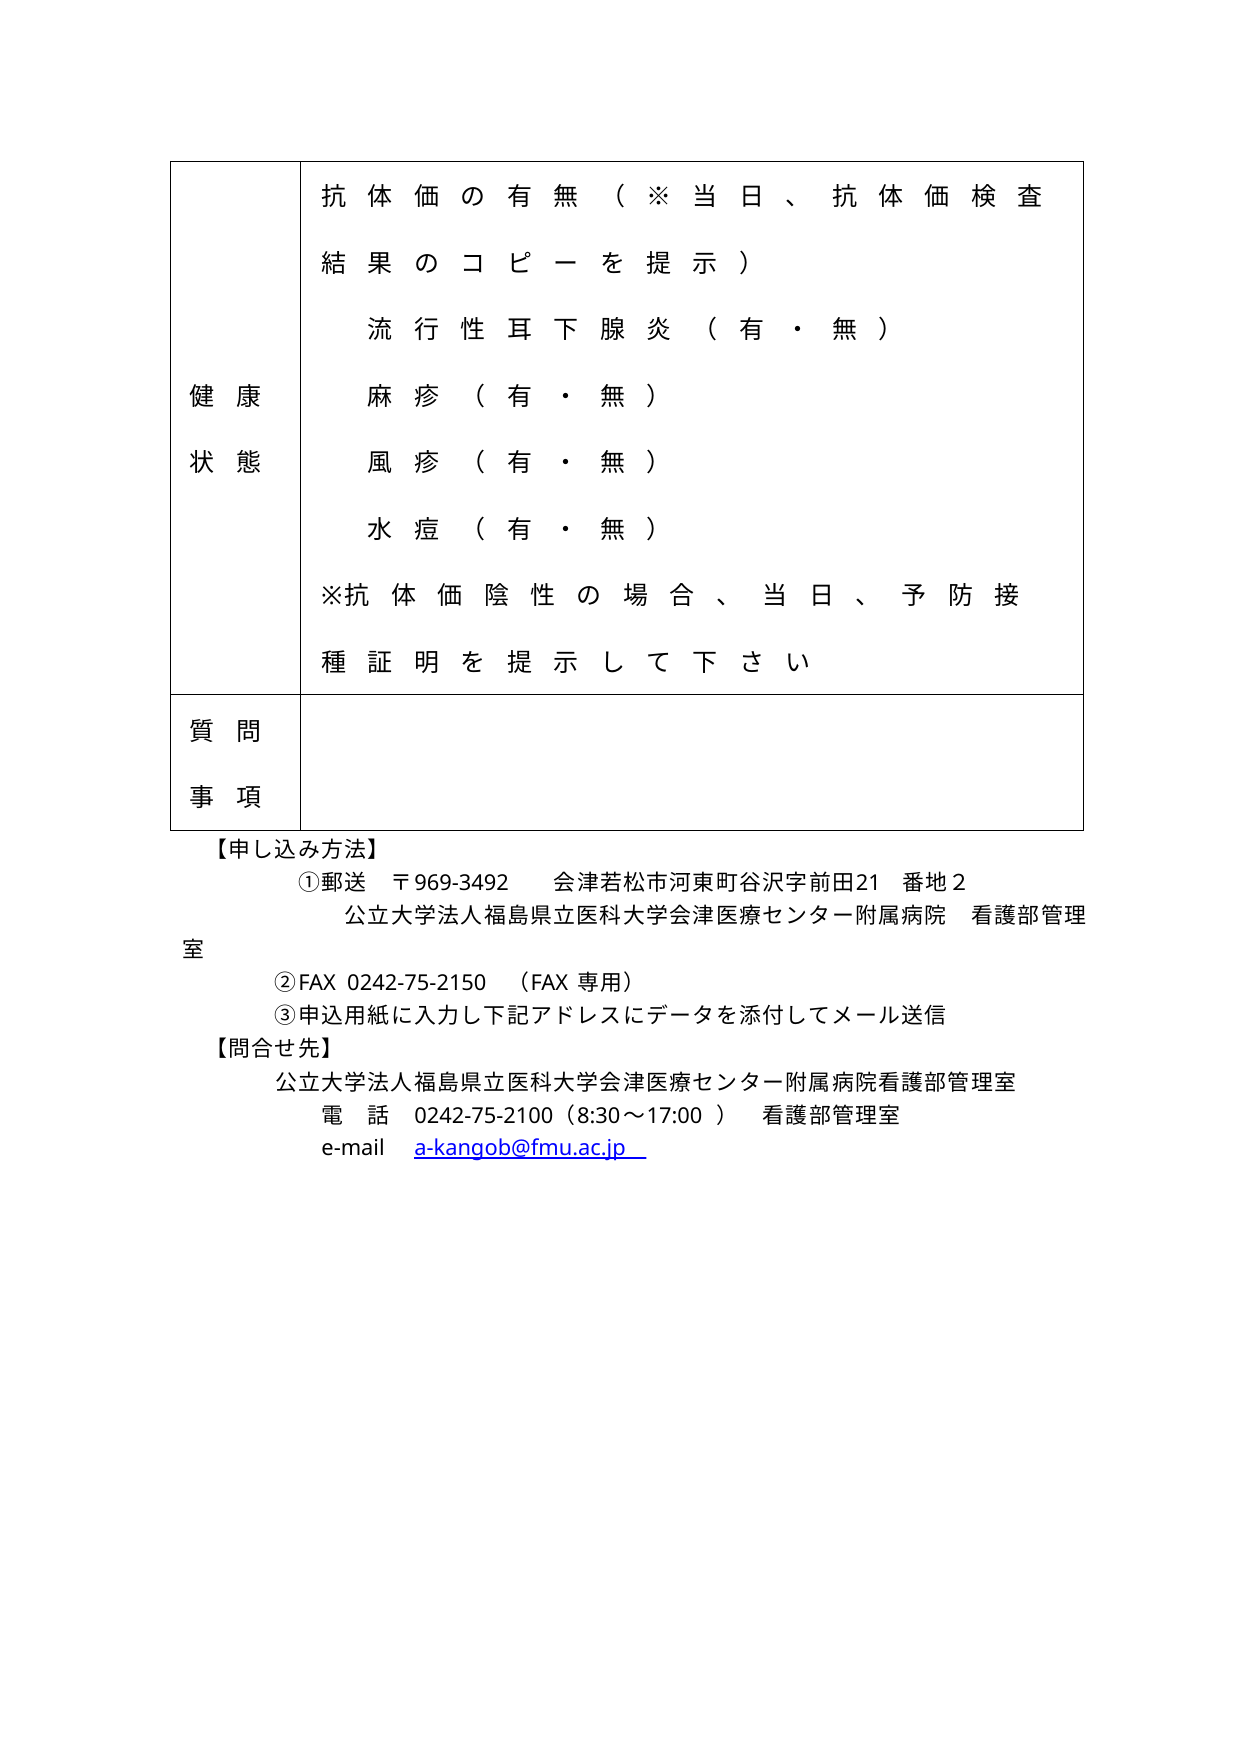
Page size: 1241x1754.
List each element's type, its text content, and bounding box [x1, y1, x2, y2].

text ②FAX 0242-75-2150 （FAX専用） [182, 964, 1088, 997]
text 電 話 0242-75-2100（8:30～17:00） 看護部管理室 [182, 1097, 1088, 1130]
table_cell 健康状態 [171, 162, 300, 693]
text e-mail a-kangob@fmu.ac.jp [202, 1130, 1088, 1164]
text ③申込用紙に入力し下記アドレスにデータを添付してメール送信 [182, 997, 1088, 1031]
table_cell 抗体価の有無（※当日、抗体価検査結果のコピーを提示） 流行性耳下腺炎（有・無） 麻疹（有・無） 風疹（有・無） 水痘（有・無） ※抗体価陰性の場合、当日、予防接種証明を提示して下さい [301, 162, 1083, 693]
table_cell [301, 695, 1083, 830]
table_cell 質問事項 [171, 695, 300, 830]
text 【申し込み方法】 [182, 831, 1088, 864]
text ①郵送 〒969-3492 会津若松市河東町谷沢字前田21番地２ [182, 864, 1088, 898]
text 公立大学法人福島県立医科大学会津医療センター附属病院 看護部管理室 [182, 898, 1088, 964]
text 【問合せ先】 [182, 1031, 1088, 1064]
text 公立大学法人福島県立医科大学会津医療センター附属病院看護部管理室 [182, 1064, 1088, 1097]
